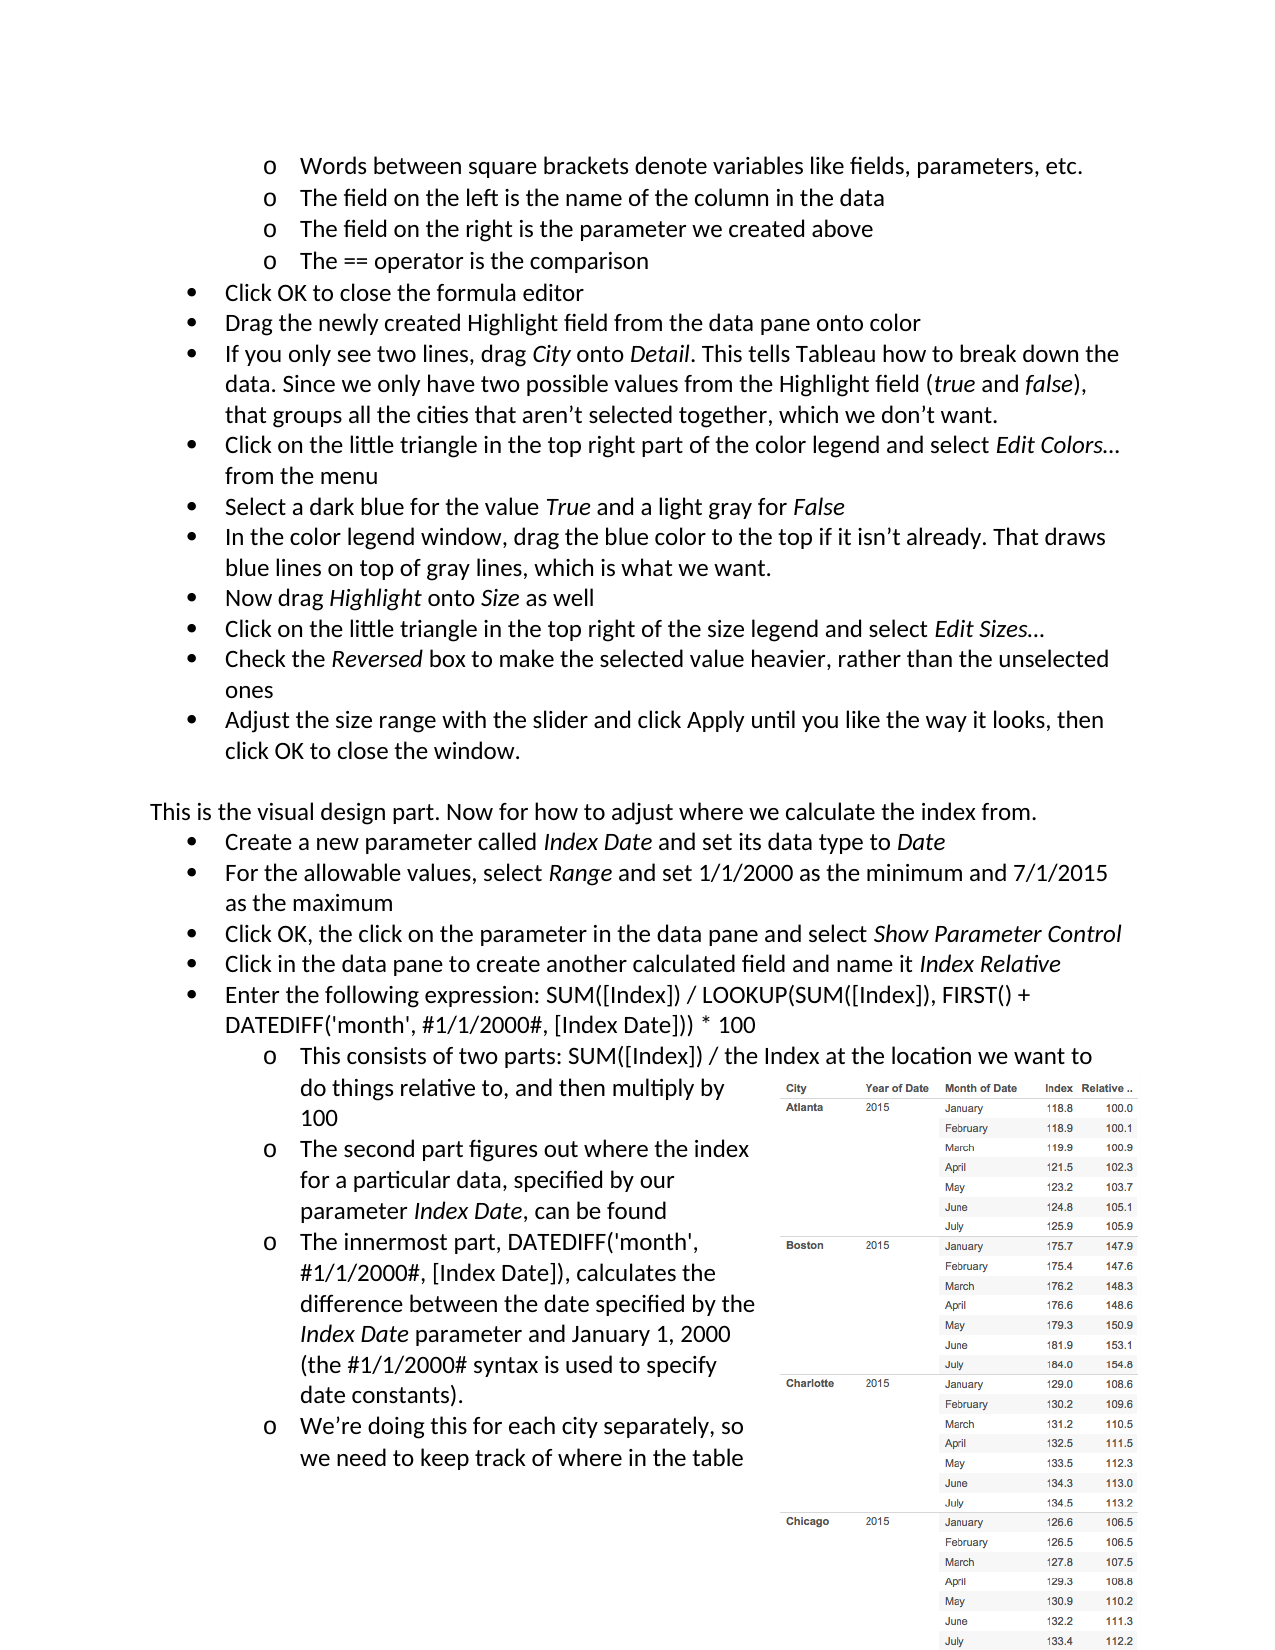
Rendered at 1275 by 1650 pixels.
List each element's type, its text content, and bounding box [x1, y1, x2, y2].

list Create a new parameter called Index Date and set its data type to Date [187, 826, 1125, 857]
list This consists of two parts: SUM([Index]) / the Index at the location we want to do things relative to, and then multiply by 100 [262, 1040, 1125, 1133]
list Now drag Highlight onto Size as well [187, 582, 1125, 613]
text This is the visual design part. Now for how to adjust where we calculate the index from. [150, 796, 1125, 826]
list In the color legend window, drag the blue color to the top if it isn’t already. That draws blue lines on top of gray lines, which is what we want. [187, 521, 1125, 582]
list Click on the little triangle in the top right part of the color legend and select Edit Colors… from the menu [187, 430, 1125, 491]
list If you only see two lines, drag City onto Detail. This tells Tableau how to break down the data. Since we only have two possible values from the Highlight field (true and false), that groups all the cities that aren’t selected together, which we don’t want. [187, 338, 1125, 430]
list Enter the following expression: SUM([Index]) / LOOKUP(SUM([Index]), FIRST() + DATEDIFF('month', #1/1/2000#, [Index Date])) * 100 [187, 979, 1125, 1040]
list For the allowable values, select Range and set 1/1/2000 as the minimum and 7/1/2015 as the maximum [187, 857, 1125, 918]
list Click on the little triangle in the top right of the size legend and select Edit Sizes… [187, 613, 1125, 643]
list The second part figures out where the index for a particular data, specified by our parameter Index Date, can be found [262, 1133, 777, 1226]
list The field on the left is the name of the column in the data [262, 182, 1125, 213]
list Words between square brackets denote variables like fields, parameters, etc. [262, 150, 1125, 182]
list Adjust the size range with the slider and click Apply until you like the way it looks, then click OK to close the window. [187, 704, 1125, 765]
list The field on the right is the parameter we created above [262, 213, 1125, 245]
list Click OK to close the formula editor [187, 277, 1125, 308]
list The == operator is the comparison [262, 245, 1125, 277]
list Drag the newly created Highlight field from the data pane onto color [187, 308, 1125, 338]
list Click OK, the click on the parameter in the data pane and select Show Parameter Control [187, 918, 1125, 948]
list Click in the data pane to create another calculated field and name it Index Relative [187, 948, 1125, 979]
list Check the Reversed box to make the selected value heavier, rather than the unselected ones [187, 643, 1125, 704]
list Select a dark blue for the value True and a light gray for False [187, 491, 1125, 521]
list The innermost part, DATEDIFF('month', #1/1/2000#, [Index Date]), calculates the difference between the date specified by the Index Date parameter and January 1, 2000 (the #1/1/2000# syntax is used to specify date constants). [262, 1226, 777, 1410]
picture [777, 1075, 1141, 1650]
